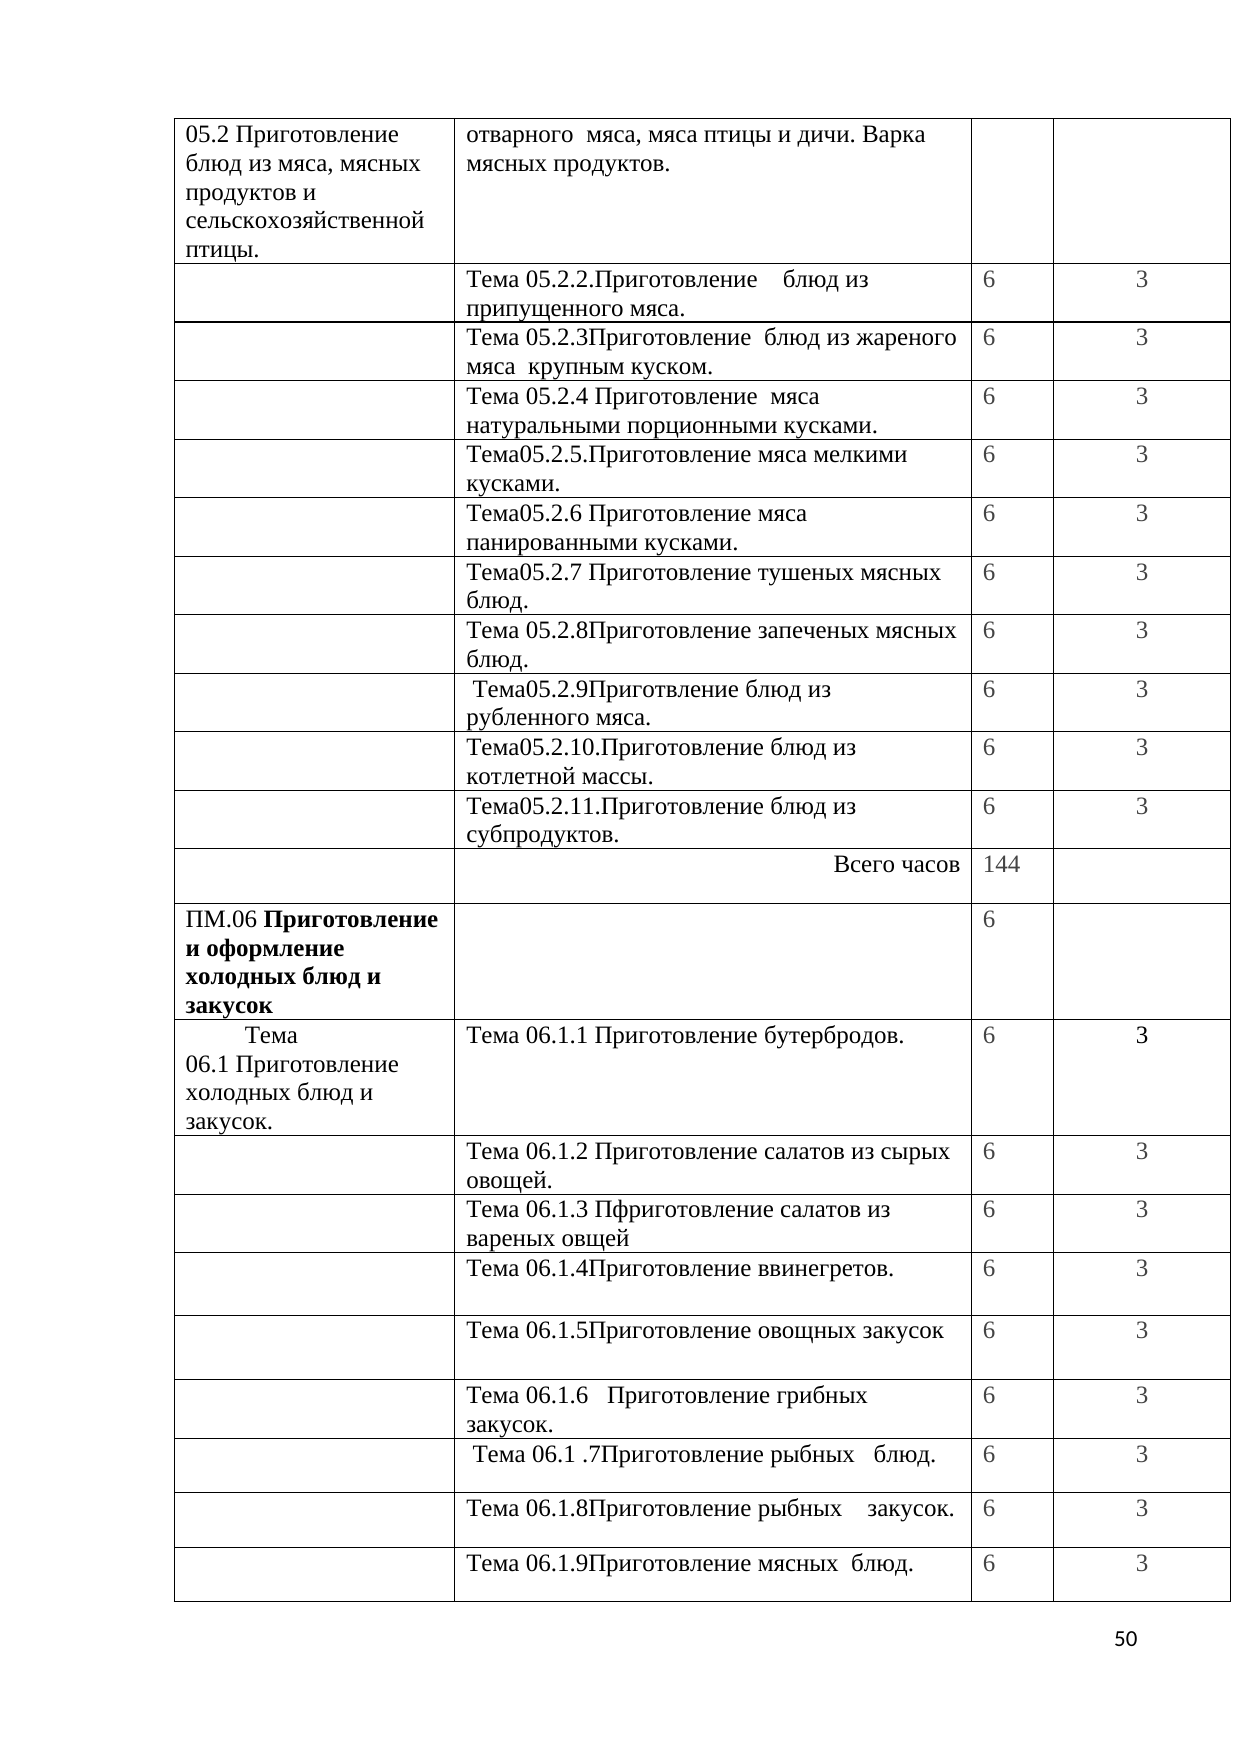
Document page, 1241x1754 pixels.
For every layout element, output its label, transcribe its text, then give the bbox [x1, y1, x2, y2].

table_cell [175, 674, 454, 731]
table_cell 6 [972, 323, 1053, 380]
table_cell [175, 1493, 454, 1547]
table_cell Тема 06.1.3 Пфриготовление салатов из вареных овщей [455, 1195, 971, 1252]
table_cell 6 [972, 1136, 1053, 1193]
table_cell [175, 1548, 454, 1601]
table_cell 6 [972, 264, 1053, 321]
table_cell 3 [1054, 732, 1230, 790]
table_cell [175, 849, 454, 903]
table_cell Тема 05.2.4 Приготовление мяса натуральными порционными кусками. [455, 381, 971, 438]
table_cell Тема 06.1.2 Приготовление салатов из сырых овощей. [455, 1136, 971, 1193]
table_cell 6 [972, 119, 1053, 263]
table_cell Тема05.2.9Приготвление блюд из рубленного мяса. [455, 674, 971, 731]
table_cell 6 [972, 732, 1053, 790]
table_cell Тема05.2.10.Приготовление блюд из котлетной массы. [455, 732, 971, 790]
table_cell [175, 440, 454, 497]
table_cell 3 [1054, 791, 1230, 848]
table_cell 6 [972, 1020, 1053, 1135]
table_cell 3 [1054, 1253, 1230, 1314]
table_cell Тема05.2.6 Приготовление мяса панированными кусками. [455, 498, 971, 556]
table_cell 3 [1054, 1548, 1230, 1601]
table_cell 6 [972, 1493, 1053, 1547]
table_cell 6 [972, 1439, 1053, 1492]
table_cell 6 [972, 615, 1053, 673]
table_cell 3 [1054, 119, 1230, 263]
table_cell [175, 615, 454, 673]
table_cell 6 [972, 1316, 1053, 1379]
table_cell [175, 264, 454, 321]
table_cell [455, 904, 971, 1019]
table_cell [175, 1195, 454, 1252]
table_cell Тема 05.2.8Приготовление запеченых мясных блюд. [455, 615, 971, 673]
table_cell 6 [972, 440, 1053, 497]
table_cell 3 [1054, 264, 1230, 321]
table_cell [175, 1253, 454, 1314]
table_cell Тема 05.2.3Приготовление блюд из жареного мяса крупным куском. [455, 323, 971, 380]
table_cell Тема 06.1.1 Приготовление бутербродов. [455, 1020, 971, 1135]
table_cell 6 [972, 1253, 1053, 1314]
table_cell Тема05.2.7 Приготовление тушеных мясных блюд. [455, 557, 971, 614]
table_cell 6 [972, 1548, 1053, 1601]
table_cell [175, 119, 454, 263]
table_cell [175, 1316, 454, 1379]
table_cell 6 [972, 674, 1053, 731]
table_cell [1054, 849, 1230, 903]
table_cell [175, 498, 454, 556]
table_cell Тема 06.1 Приготовление холодных блюд и закусок. [175, 1020, 454, 1135]
table_cell Тема 06.1 .7Приготовление рыбных блюд. [455, 1439, 971, 1492]
table_cell Тема05.2.11.Приготовление блюд из субпродуктов. [455, 791, 971, 848]
table_cell [175, 791, 454, 848]
table_cell Тема 06.1.5Приготовление овощных закусок [455, 1316, 971, 1379]
table_cell Тема 06.1.9Приготовление мясных блюд. [455, 1548, 971, 1601]
table_cell Тема 06.1.6 Приготовление грибных закусок. [455, 1380, 971, 1438]
table_cell 6 [972, 381, 1053, 438]
table_cell 3 [1054, 1020, 1230, 1135]
table_cell 3 [1054, 674, 1230, 731]
table_cell Тема05.2.5.Приготовление мяса мелкими кусками. [455, 440, 971, 497]
table_cell 6 [972, 791, 1053, 848]
table_cell 3 [1054, 1136, 1230, 1193]
table_cell Тема 06.1.4Приготовление ввинегретов. [455, 1253, 971, 1314]
table_cell [175, 1380, 454, 1438]
table_cell 6 [972, 557, 1053, 614]
table_cell [175, 1439, 454, 1492]
table_cell 3 [1054, 1439, 1230, 1492]
table_cell 3 [1054, 1316, 1230, 1379]
table_cell [175, 323, 454, 380]
table_cell [175, 381, 454, 438]
table_cell 3 [1054, 557, 1230, 614]
table_cell 6 [972, 498, 1053, 556]
table_cell Тема 05.2.2.Приготовление блюд из припущенного мяса. [455, 264, 971, 321]
table_cell 6 [972, 1380, 1053, 1438]
table_cell 3 [1054, 498, 1230, 556]
table_cell 3 [1054, 1380, 1230, 1438]
table_cell 3 [1054, 1493, 1230, 1547]
table_cell 3 [1054, 440, 1230, 497]
table_cell [1054, 904, 1230, 1019]
table_cell ПМ.06 Приготовление и оформление холодных блюд и закусок [175, 904, 454, 1019]
table_cell Тема 06.1.8Приготовление рыбных закусок. [455, 1493, 971, 1547]
table_cell [175, 557, 454, 614]
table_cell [455, 119, 971, 263]
table_cell 6 [972, 904, 1053, 1019]
table_cell Всего часов [455, 849, 971, 903]
table_cell 6 [972, 1195, 1053, 1252]
table_cell 3 [1054, 1195, 1230, 1252]
table_cell [175, 732, 454, 790]
table_cell 3 [1054, 381, 1230, 438]
table_cell [175, 1136, 454, 1193]
table_cell 3 [1054, 323, 1230, 380]
table_cell 144 [972, 849, 1053, 903]
table_cell 3 [1054, 615, 1230, 673]
